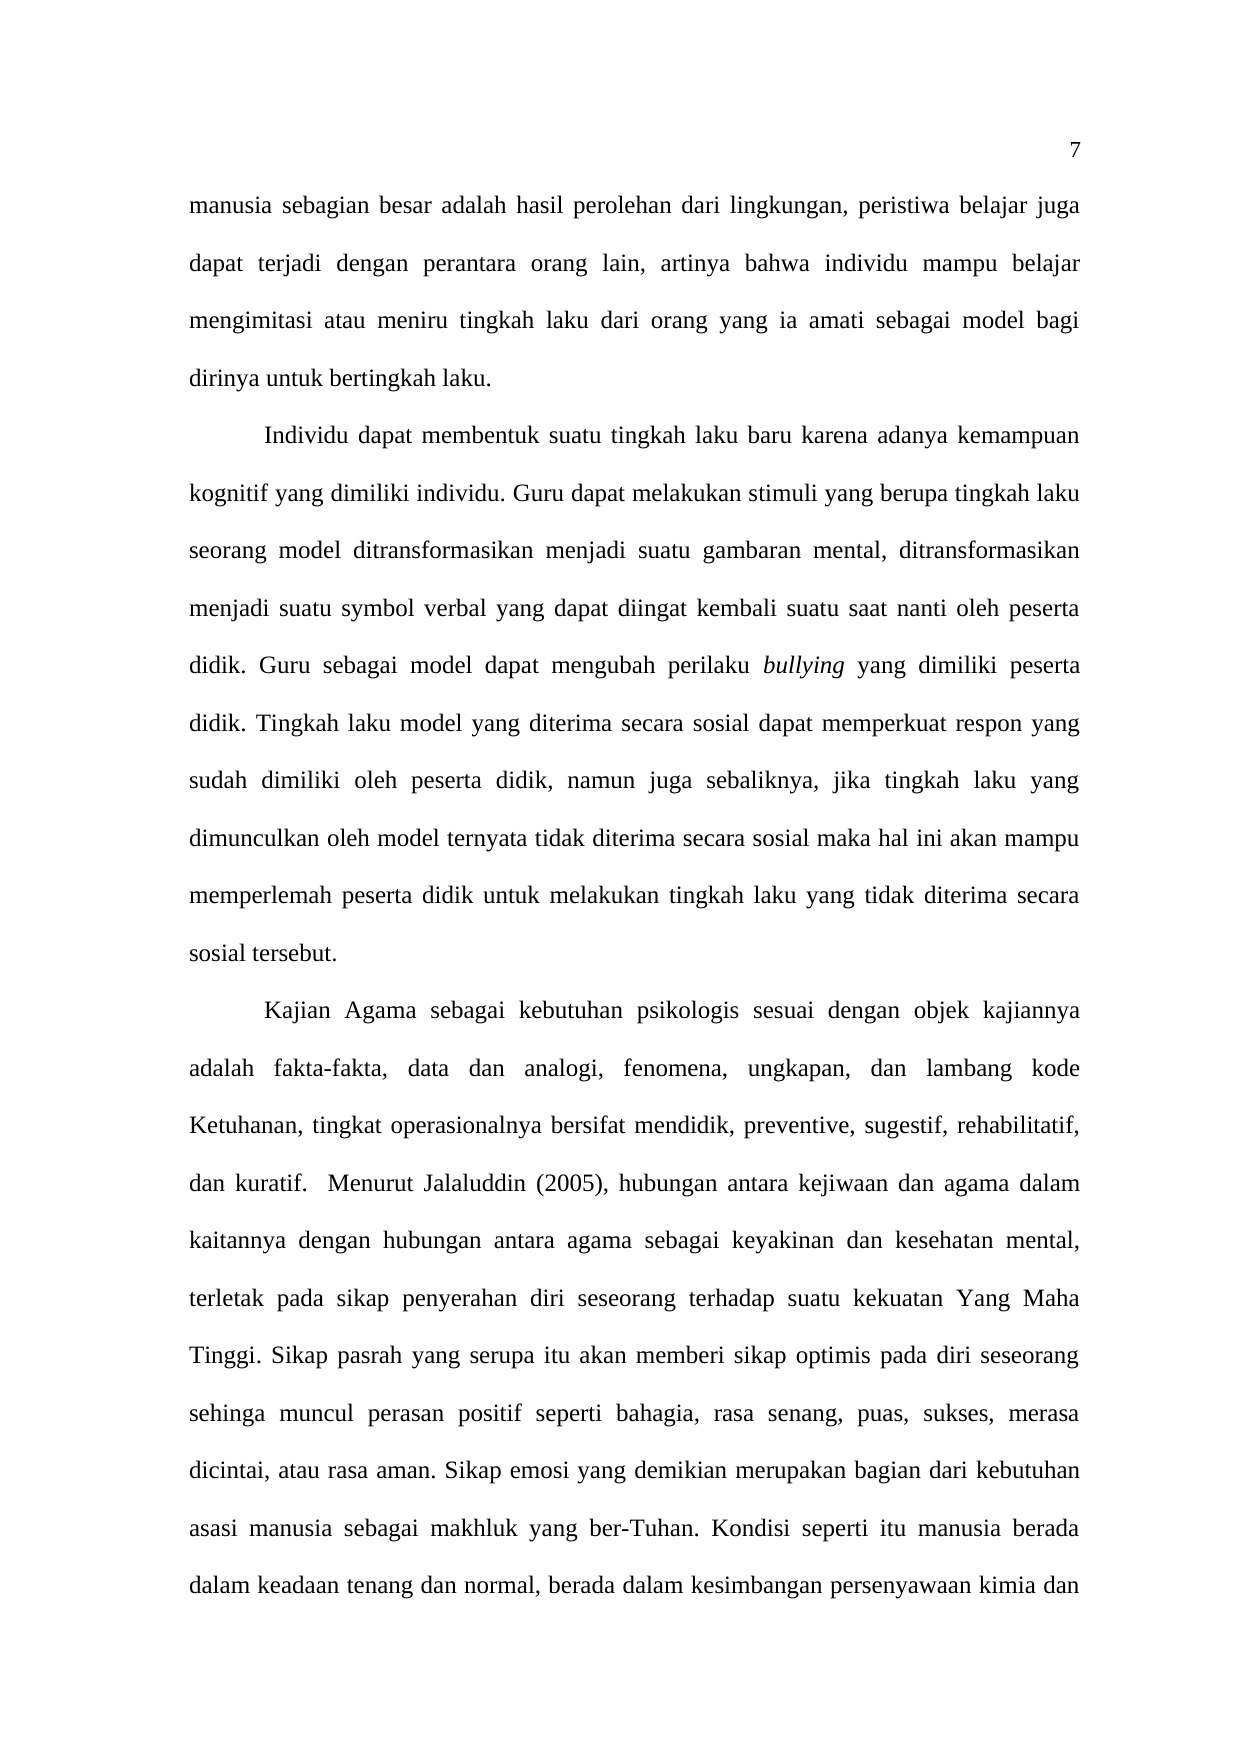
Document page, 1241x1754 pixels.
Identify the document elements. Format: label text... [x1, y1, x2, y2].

text Individu dapat membentuk suatu tingkah laku baru karena adanya kemampuan kognitif yang dimiliki individu. Guru dapat melakukan stimuli yang berupa tingkah laku seorang model ditransformasikan menjadi suatu gambaran mental, ditransformasikan menjadi suatu symbol verbal yang dapat diingat kembali suatu saat nanti oleh peserta didik. Guru sebagai model dapat mengubah perilaku bullying yang dimiliki peserta didik. Tingkah laku model yang diterima secara sosial dapat memperkuat respon yang sudah dimiliki oleh peserta didik, namun juga sebaliknya, jika tingkah laku yang dimunculkan oleh model ternyata tidak diterima secara sosial maka hal ini akan mampu memperlemah peserta didik untuk melakukan tingkah laku yang tidak diterima secara sosial tersebut. [189, 420, 1081, 966]
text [189, 995, 1081, 1599]
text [189, 190, 1081, 391]
